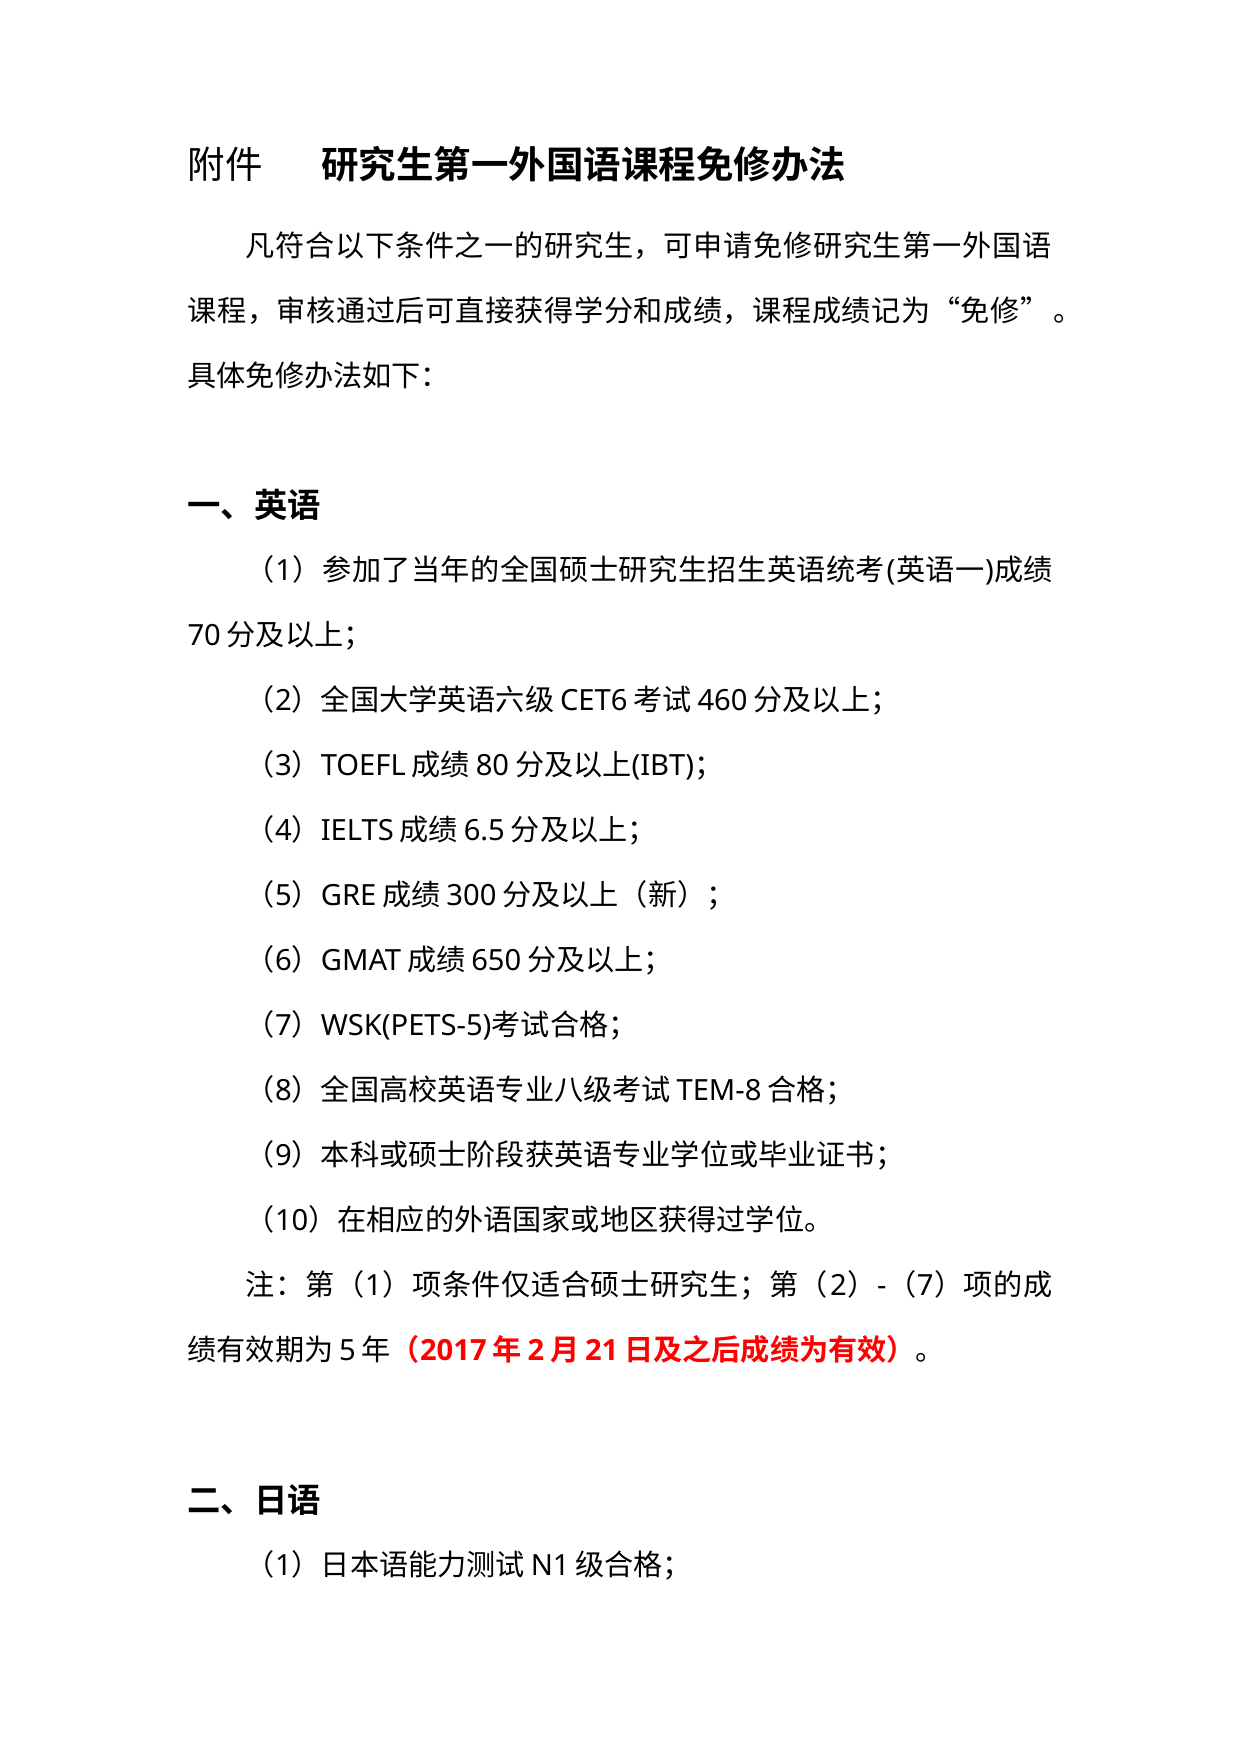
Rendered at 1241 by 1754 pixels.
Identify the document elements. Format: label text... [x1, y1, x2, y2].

text 二、日语 [187, 1466, 1053, 1531]
text （9）本科或硕士阶段获英语专业学位或毕业证书； [187, 1121, 1053, 1186]
text （4）IELTS成绩6.5分及以上； [187, 796, 1053, 861]
text （5）GRE成绩300分及以上（新）； [187, 861, 1053, 926]
text （10）在相应的外语国家或地区获得过学位。 [187, 1186, 1053, 1251]
text （7）WSK(PETS-5)考试合格； [187, 991, 1053, 1056]
text 凡符合以下条件之一的研究生，可申请免修研究生第一外国语课程，审核通过后可直接获得学分和成绩，课程成绩记为“免修”。具体免修办法如下： [187, 211, 1053, 406]
text 注：第（1）项条件仅适合硕士研究生；第（2）-（7）项的成绩有效期为5年（2017年2月21日及之后成绩为有效）。 [187, 1251, 1053, 1381]
text （1）参加了当年的全国硕士研究生招生英语统考(英语一)成绩70分及以上； [187, 536, 1053, 666]
text 附件 研究生第一外国语课程免修办法 [187, 129, 1053, 194]
text （3）TOEFL成绩80分及以上(IBT)； [187, 731, 1053, 796]
text 一、英语 [187, 471, 1053, 536]
text （1）日本语能力测试N1级合格； [187, 1531, 1053, 1596]
text （8）全国高校英语专业八级考试TEM-8合格； [187, 1056, 1053, 1121]
text （6）GMAT成绩650分及以上； [187, 926, 1053, 991]
text （2）全国大学英语六级CET6考试460分及以上； [187, 666, 1053, 731]
